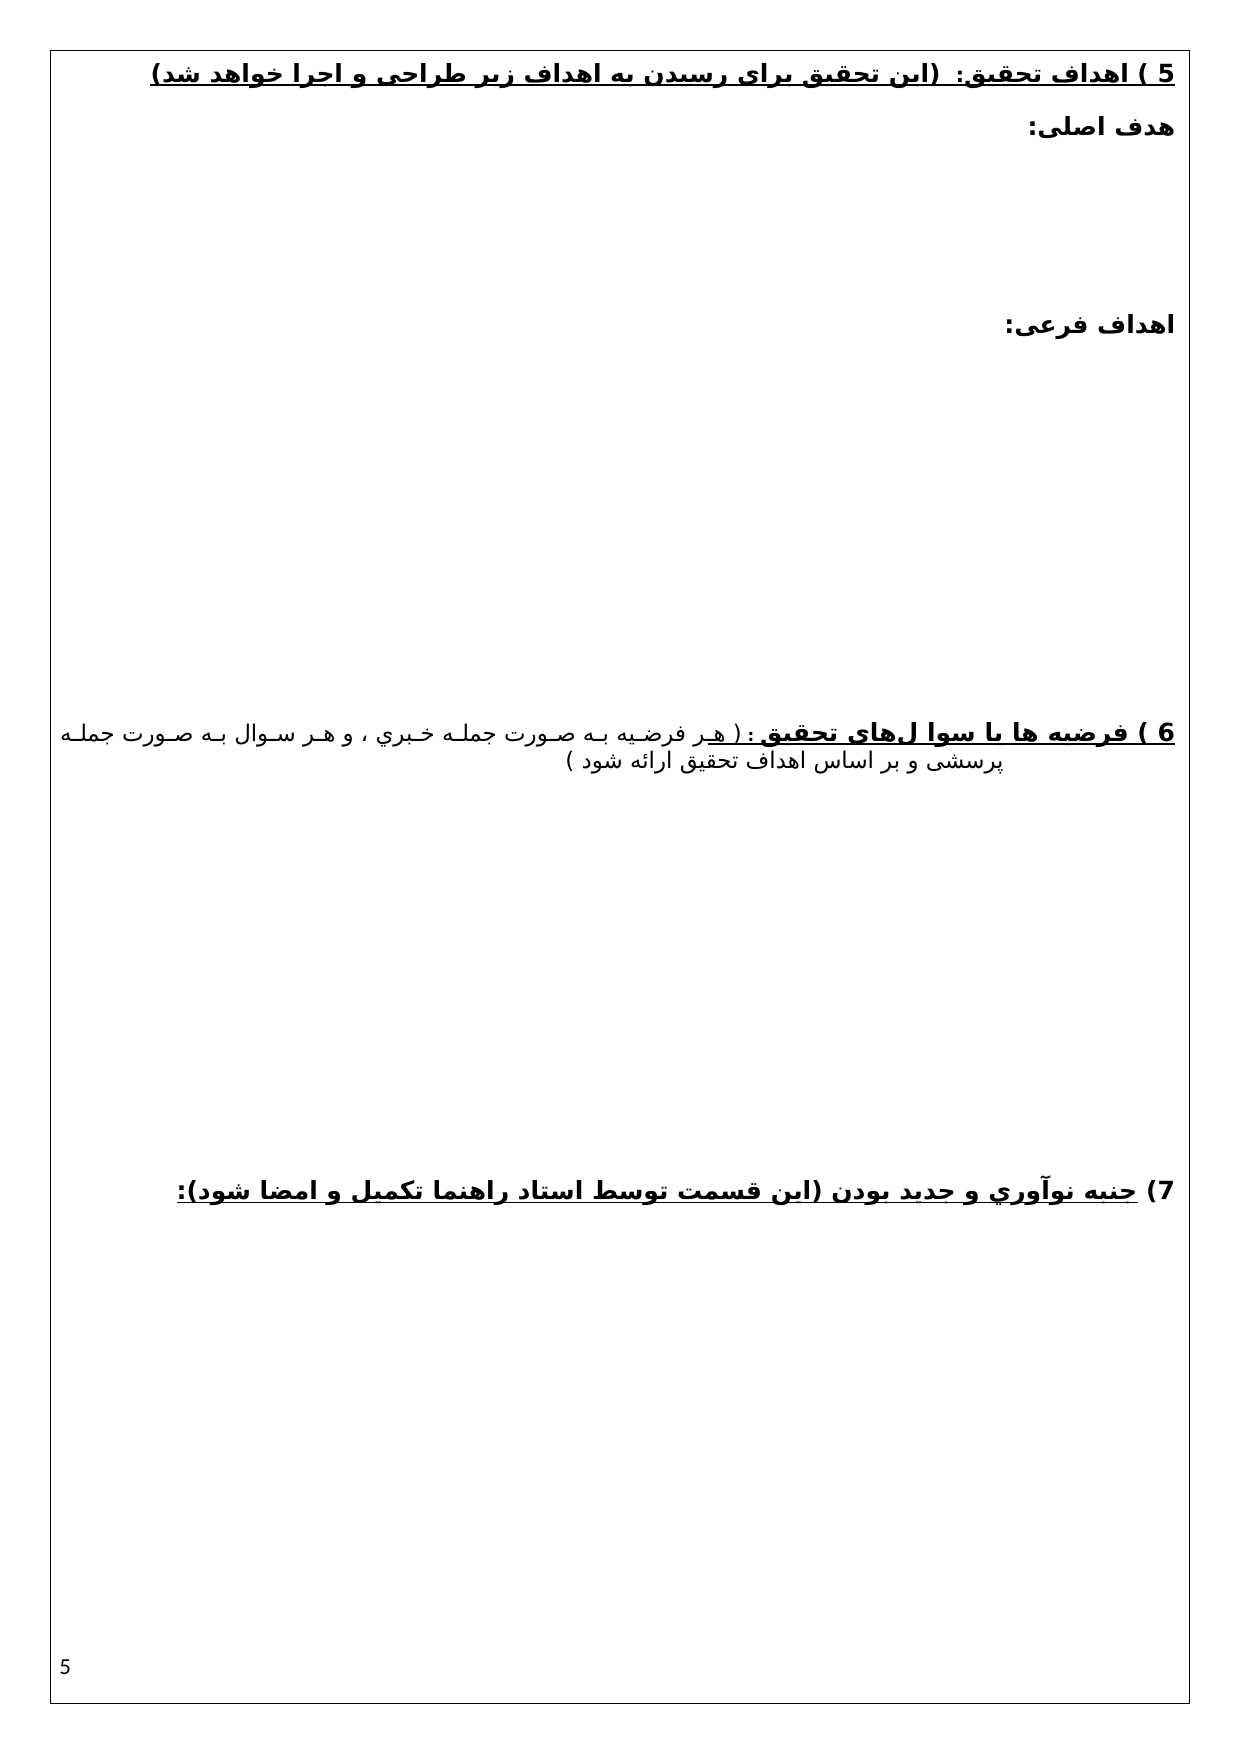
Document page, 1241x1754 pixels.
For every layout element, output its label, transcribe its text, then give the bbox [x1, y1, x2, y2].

text هدف اصلی: [59, 112, 1175, 141]
text اهداف فرعی: [59, 310, 1175, 339]
text 6 ) فرضيه‌ ها یا سوا ل‌های تحقیق :‌ (‌ هر فرضيه به صورت جمله خبري ، و هر سوال به صورت جمله پرسشی و بر اساس اهداف تحقیق ارائه شود ) [59, 718, 1175, 774]
text 7) جنبه نوآوري و جديد بودن (این قسمت توسط استاد راهنما تکمیل و امضا شود): [59, 1176, 1175, 1206]
text 5 ) اهداف تحقیق: (این تحقیق برای رسیدن به اهداف زیر طراحی و اجرا خواهد شد) [59, 59, 1175, 88]
